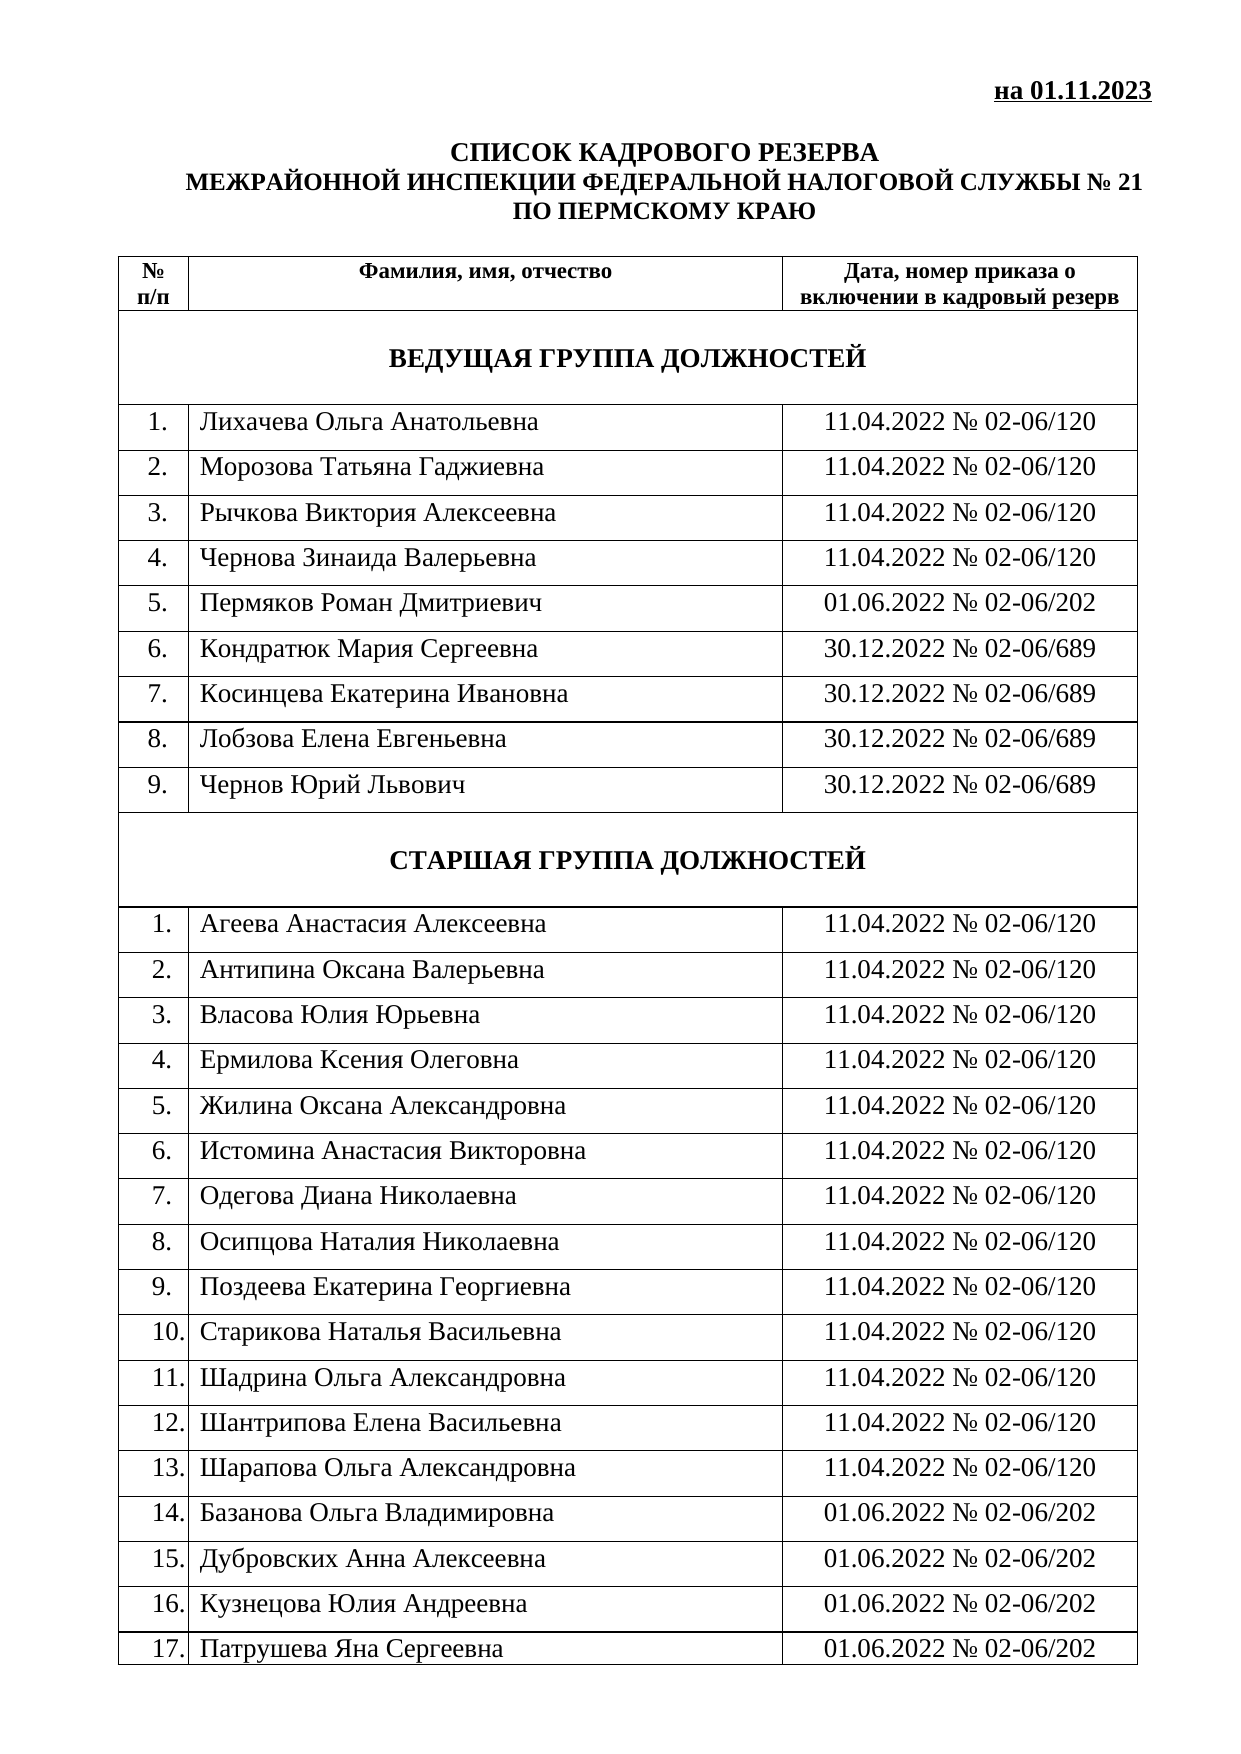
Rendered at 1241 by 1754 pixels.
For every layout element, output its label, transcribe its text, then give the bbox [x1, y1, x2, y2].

table_cell [119, 1497, 188, 1541]
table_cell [783, 1587, 1137, 1631]
table_cell 01.06.2022 № 02-06/202 [783, 1542, 1137, 1586]
table_cell СТАРШАЯ ГРУППА ДОЛЖНОСТЕЙ [119, 813, 1137, 906]
table_header № п/п [119, 257, 188, 310]
table_cell Осипцова Наталия Николаевна [189, 1225, 782, 1269]
table_cell [119, 1361, 188, 1405]
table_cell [783, 1633, 1137, 1664]
text на 01.11.2023 [177, 74, 1152, 105]
table_cell Старикова Наталья Васильевна [189, 1315, 782, 1359]
table_cell Ермилова Ксения Олеговна [189, 1044, 782, 1088]
table_cell [119, 1406, 188, 1450]
table_cell 01.06.2022 № 02-06/202 [783, 586, 1137, 631]
table_cell Чернов Юрий Львович [189, 768, 782, 812]
table_cell Жилина Оксана Александровна [189, 1089, 782, 1133]
table_cell [119, 1179, 188, 1224]
table_cell 11.04.2022 № 02-06/120 [783, 1179, 1137, 1224]
table_cell [119, 586, 188, 631]
table_cell 11.04.2022 № 02-06/120 [783, 1451, 1137, 1496]
table_cell Одегова Диана Николаевна [189, 1179, 782, 1224]
table_cell [119, 1225, 188, 1269]
table_cell 11.04.2022 № 02-06/120 [783, 405, 1137, 449]
table_cell [119, 1270, 188, 1314]
table_cell 11.04.2022 № 02-06/120 [783, 496, 1137, 540]
table_cell ВЕДУЩАЯ ГРУППА ДОЛЖНОСТЕЙ [119, 311, 1137, 404]
table_cell [119, 451, 188, 495]
table_cell [119, 768, 188, 812]
table_cell [119, 1315, 188, 1359]
table_cell Рычкова Виктория Алексеевна [189, 496, 782, 540]
table_cell Поздеева Екатерина Георгиевна [189, 1270, 782, 1314]
table_cell 11.04.2022 № 02-06/120 [783, 1089, 1137, 1133]
table_cell [119, 1451, 188, 1496]
table_header Дата, номер приказа о включении в кадровый резерв [783, 257, 1137, 310]
table_cell [119, 541, 188, 585]
table_cell 30.12.2022 № 02-06/689 [783, 768, 1137, 812]
table_cell 11.04.2022 № 02-06/120 [783, 1361, 1137, 1405]
table_cell 11.04.2022 № 02-06/120 [783, 1134, 1137, 1178]
table_cell [119, 953, 188, 997]
table_cell 11.04.2022 № 02-06/120 [783, 1406, 1137, 1450]
table_cell [119, 496, 188, 540]
table_cell Чернова Зинаида Валерьевна [189, 541, 782, 585]
table_cell [119, 1044, 188, 1088]
table_cell [119, 632, 188, 676]
table_cell [119, 908, 188, 952]
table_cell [189, 1633, 782, 1664]
table_cell 11.04.2022 № 02-06/120 [783, 1270, 1137, 1314]
table_cell Шантрипова Елена Васильевна [189, 1406, 782, 1450]
table_cell Кузнецова Юлия Андреевна [189, 1587, 782, 1631]
table_cell [119, 1134, 188, 1178]
table_cell [119, 998, 188, 1042]
table_cell Морозова Татьяна Гаджиевна [189, 451, 782, 495]
table_cell 11.04.2022 № 02-06/120 [783, 998, 1137, 1042]
table_cell 11.04.2022 № 02-06/120 [783, 908, 1137, 952]
text МЕЖРАЙОННОЙ ИНСПЕКЦИИ ФЕДЕРАЛЬНОЙ НАЛОГОВОЙ СЛУЖБЫ № 21 ПО ПЕРМСКОМУ КРАЮ [177, 167, 1152, 225]
table_cell [119, 1089, 188, 1133]
table_cell Лихачева Ольга Анатольевна [189, 405, 782, 449]
table_cell Базанова Ольга Владимировна [189, 1497, 782, 1541]
table_cell Шадрина Ольга Александровна [189, 1361, 782, 1405]
table_cell [119, 1542, 188, 1586]
table_cell Кондратюк Мария Сергеевна [189, 632, 782, 676]
table_cell 30.12.2022 № 02-06/689 [783, 677, 1137, 721]
table_cell [119, 405, 188, 449]
table_cell Дубровских Анна Алексеевна [189, 1542, 782, 1586]
table_cell [119, 1587, 188, 1631]
table_cell [119, 723, 188, 767]
table_cell Косинцева Екатерина Ивановна [189, 677, 782, 721]
table_cell 30.12.2022 № 02-06/689 [783, 723, 1137, 767]
table_cell 11.04.2022 № 02-06/120 [783, 953, 1137, 997]
table_cell [119, 1633, 188, 1664]
table_cell Шарапова Ольга Александровна [189, 1451, 782, 1496]
table_cell Лобзова Елена Евгеньевна [189, 723, 782, 767]
table_cell Агеева Анастасия Алексеевна [189, 908, 782, 952]
table_cell Пермяков Роман Дмитриевич [189, 586, 782, 631]
table_cell 11.04.2022 № 02-06/120 [783, 1044, 1137, 1088]
table_cell 11.04.2022 № 02-06/120 [783, 1315, 1137, 1359]
table_cell 30.12.2022 № 02-06/689 [783, 632, 1137, 676]
table_cell 01.06.2022 № 02-06/202 [783, 1497, 1137, 1541]
table_cell Истомина Анастасия Викторовна [189, 1134, 782, 1178]
table_cell Власова Юлия Юрьевна [189, 998, 782, 1042]
table_cell 11.04.2022 № 02-06/120 [783, 1225, 1137, 1269]
table_cell [119, 677, 188, 721]
table_header Фамилия, имя, отчество [189, 257, 782, 310]
table_cell 11.04.2022 № 02-06/120 [783, 451, 1137, 495]
text СПИСОК КАДРОВОГО РЕЗЕРВА [177, 136, 1152, 167]
table_cell 11.04.2022 № 02-06/120 [783, 541, 1137, 585]
table_cell Антипина Оксана Валерьевна [189, 953, 782, 997]
